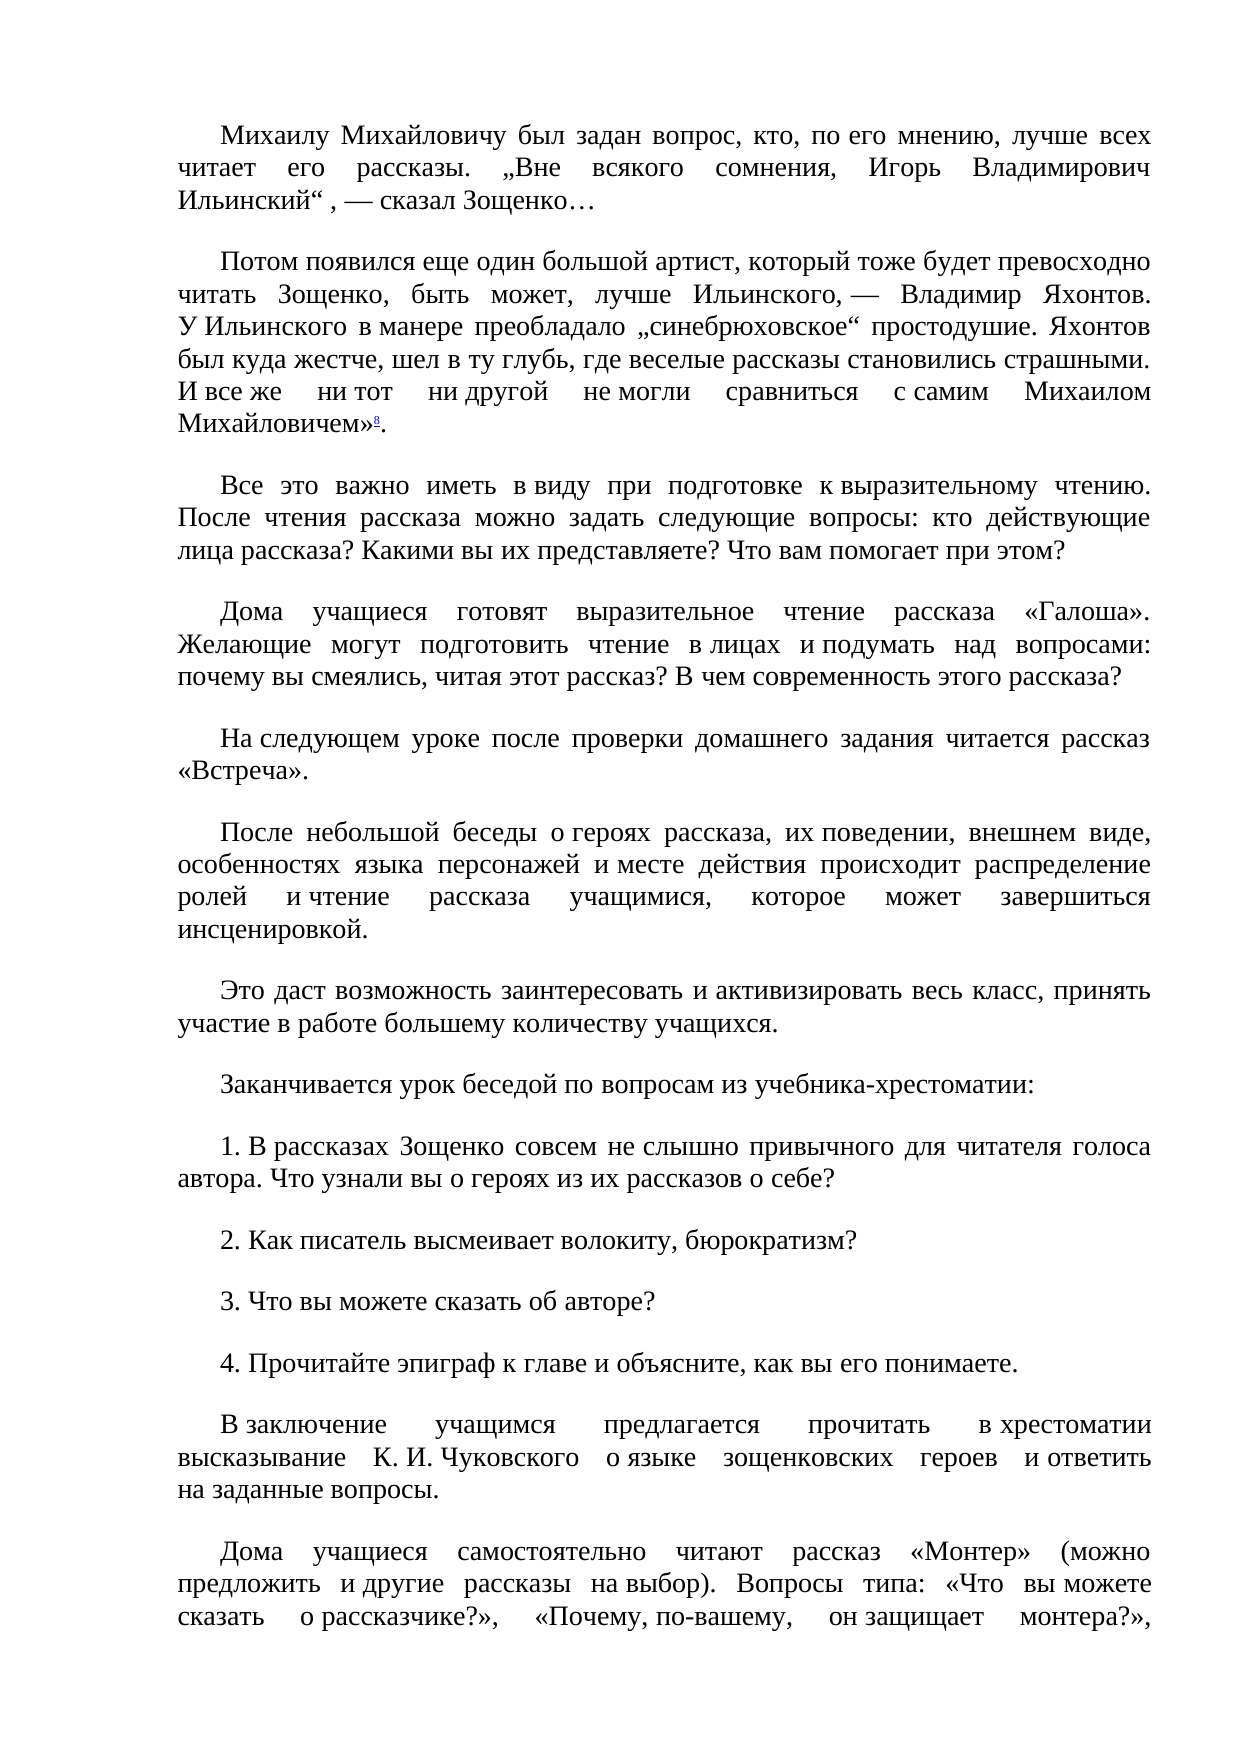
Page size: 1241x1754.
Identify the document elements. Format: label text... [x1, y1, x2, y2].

text 4. Прочитайте эпиграф к главе и объясните, как вы его понимаете. [177, 1346, 1152, 1378]
text 3. Что вы можете сказать об авторе? [177, 1284, 1152, 1317]
text В заключение учащимся предлагается прочитать в хрестоматии высказывание К. И. Чуковского о языке зощенковских героев и ответить на заданные вопросы. [177, 1408, 1152, 1505]
text Все это важно иметь в виду при подготовке к выразительному чтению. После чтения рассказа можно задать следующие вопросы: кто действующие лица рассказа? Какими вы их представляете? Что вам помогает при этом? [177, 468, 1152, 565]
text Это даст возможность заинтересовать и активизировать весь класс, принять участие в работе большему количеству учащихся. [177, 973, 1152, 1038]
text Михаилу Михайловичу был задан вопрос, кто, по его мнению, лучше всех читает его рассказы. „Вне всякого сомнения, Игорь Владимирович Ильинский“ , — сказал Зощенко… [177, 118, 1152, 215]
text 2. Как писатель высмеивает волокиту, бюрократизм? [177, 1223, 1152, 1255]
text После небольшой беседы о героях рассказа, их поведении, внешнем виде, особенностях языка персонажей и месте действия происходит распределение ролей и чтение рассказа учащимися, которое может завершиться инсценировкой. [177, 815, 1152, 944]
text Заканчивается урок беседой по вопросам из учебника-хрестоматии: [177, 1067, 1152, 1100]
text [177, 1534, 1152, 1631]
text 1. В рассказах Зощенко совсем не слышно привычного для читателя голоса автора. Что узнали вы о героях из их рассказов о себе? [177, 1129, 1152, 1194]
text На следующем уроке после проверки домашнего задания читается рассказ «Встреча». [177, 721, 1152, 786]
text Дома учащиеся готовят выразительное чтение рассказа «Галоша». Желающие могут подготовить чтение в лицах и подумать над вопросами: почему вы смеялись, читая этот рассказ? В чем современность этого рассказа? [177, 594, 1152, 692]
text Потом появился еще один большой артист, который тоже будет превосходно читать Зощенко, быть может, лучше Ильинского, — Владимир Яхонтов. У Ильинского в манере преобладало „синебрюховское“ простодушие. Яхонтов был куда жестче, шел в ту глубь, где веселые рассказы становились страшными. И все же ни тот ни другой не могли сравниться с самим Михаилом Михайловичем»8. [177, 244, 1152, 439]
